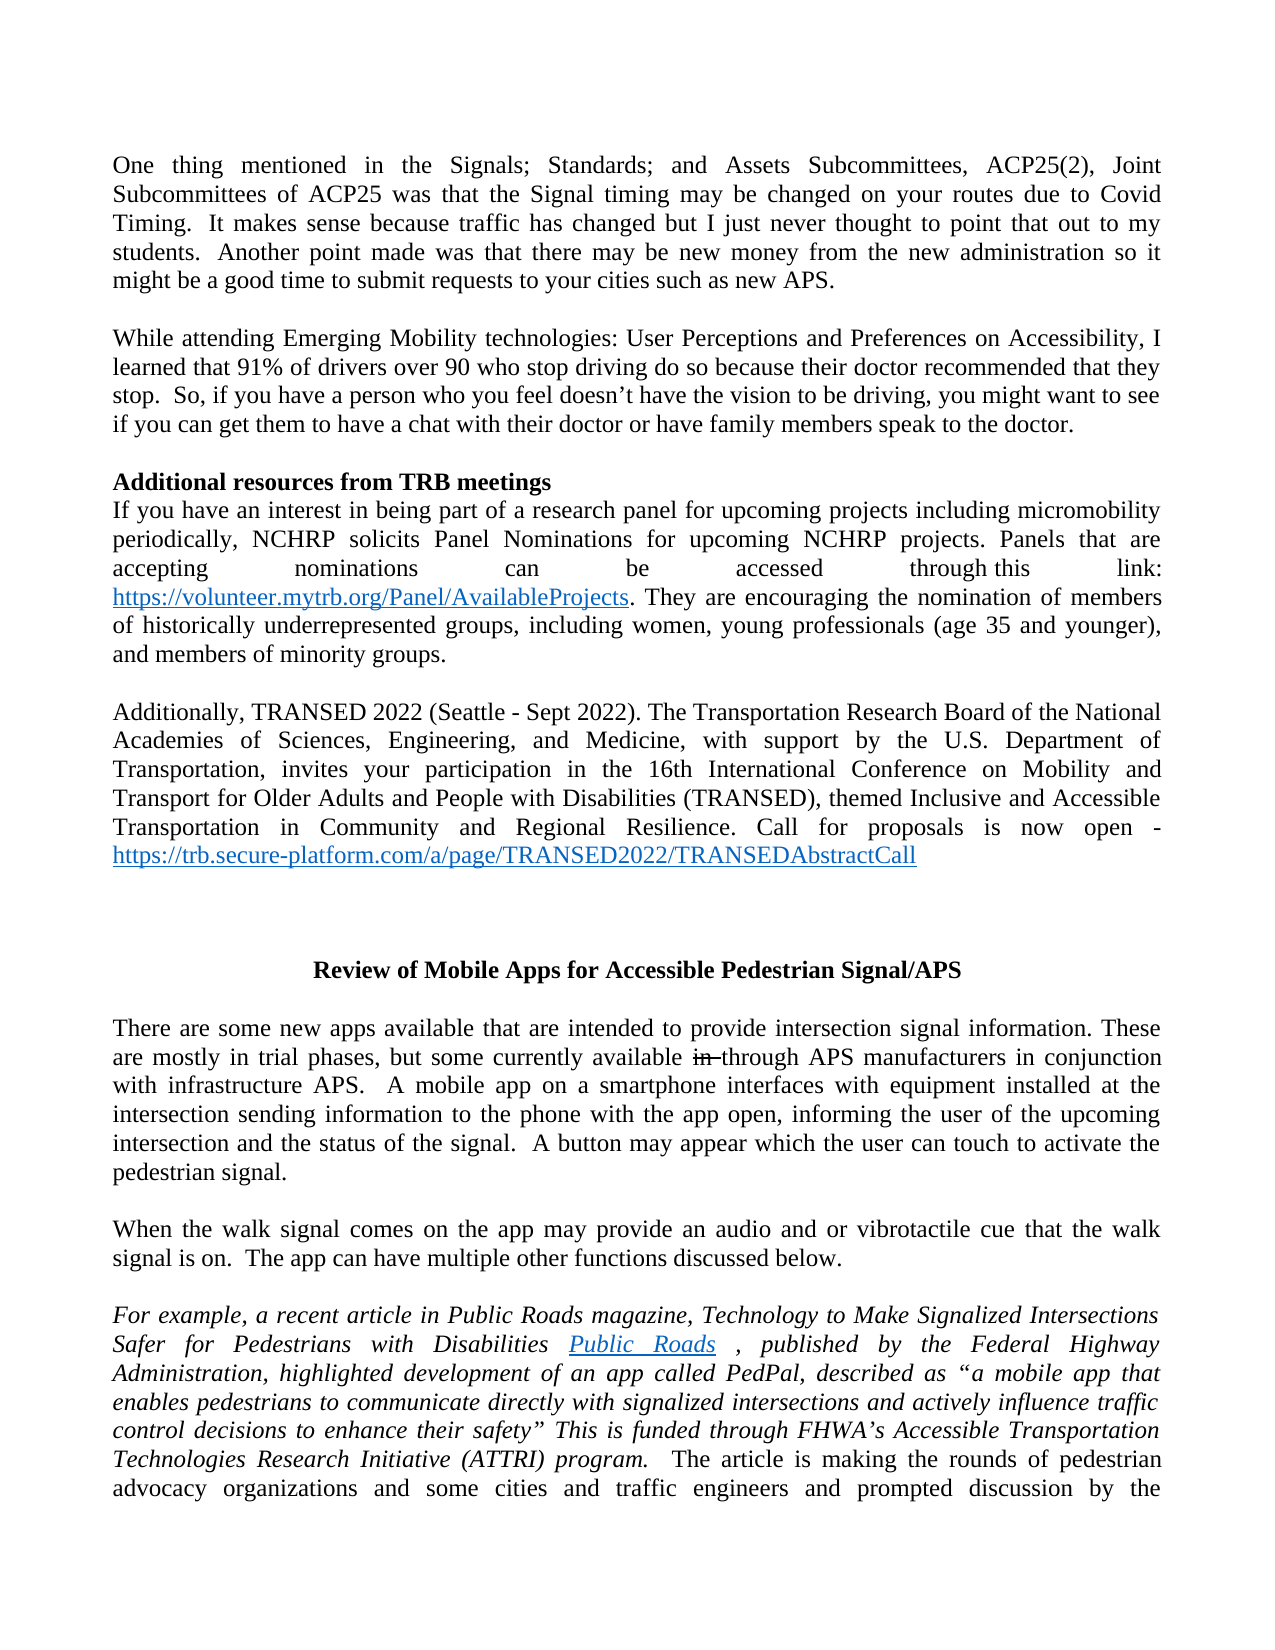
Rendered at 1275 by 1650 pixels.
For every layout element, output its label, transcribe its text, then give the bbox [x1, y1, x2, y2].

text While attending Emerging Mobility technologies: User Perceptions and Preferences on Accessibility, I learned that 91% of drivers over 90 who stop driving do so because their doctor recommended that they stop. So, if you have a person who you feel doesn’t have the vision to be driving, you might want to see if you can get them to have a chat with their doctor or have family members speak to the doctor. [112, 323, 1162, 438]
text If you have an interest in being part of a research panel for upcoming projects including micromobility periodically, NCHRP solicits Panel Nominations for upcoming NCHRP projects. Panels that are accepting nominations can be accessed through this link: https://volunteer.mytrb.org/Panel/AvailableProjects. They are encouraging the nomination of members of historically underrepresented groups, including women, young professionals (age 35 and younger), and members of minority groups. [112, 496, 1162, 668]
text Review of Mobile Apps for Accessible Pedestrian Signal/APS [112, 956, 1162, 984]
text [112, 1301, 1162, 1502]
text When the walk signal comes on the app may provide an audio and or vibrotactile cue that the walk signal is on. The app can have multiple other functions discussed below. [112, 1214, 1162, 1272]
text There are some new apps available that are intended to provide intersection signal information. These are mostly in trial phases, but some currently available in through APS manufacturers in conjunction with infrastructure APS. A mobile app on a smartphone interfaces with equipment installed at the intersection sending information to the phone with the app open, informing the user of the upcoming intersection and the status of the signal. A button may appear which the user can touch to activate the pedestrian signal. [112, 1013, 1162, 1186]
text One thing mentioned in the Signals; Standards; and Assets Subcommittees, ACP25(2), Joint Subcommittees of ACP25 was that the Signal timing may be changed on your routes due to Covid Timing. It makes sense because traffic has changed but I just never thought to point that out to my students. Another point made was that there may be new money from the new administration so it might be a good time to submit requests to your cities such as new APS. [112, 151, 1162, 294]
text Additionally, TRANSED 2022 (Seattle - Sept 2022). The Transportation Research Board of the National Academies of Sciences, Engineering, and Medicine, with support by the U.S. Department of Transportation, invites your participation in the 16th International Conference on Mobility and Transport for Older Adults and People with Disabilities (TRANSED), themed Inclusive and Accessible Transportation in Community and Regional Resilience. Call for proposals is now open - https://trb.secure-platform.com/a/page/TRANSED2022/TRANSEDAbstractCall [112, 697, 1162, 869]
text Additional resources from TRB meetings [112, 467, 1162, 496]
